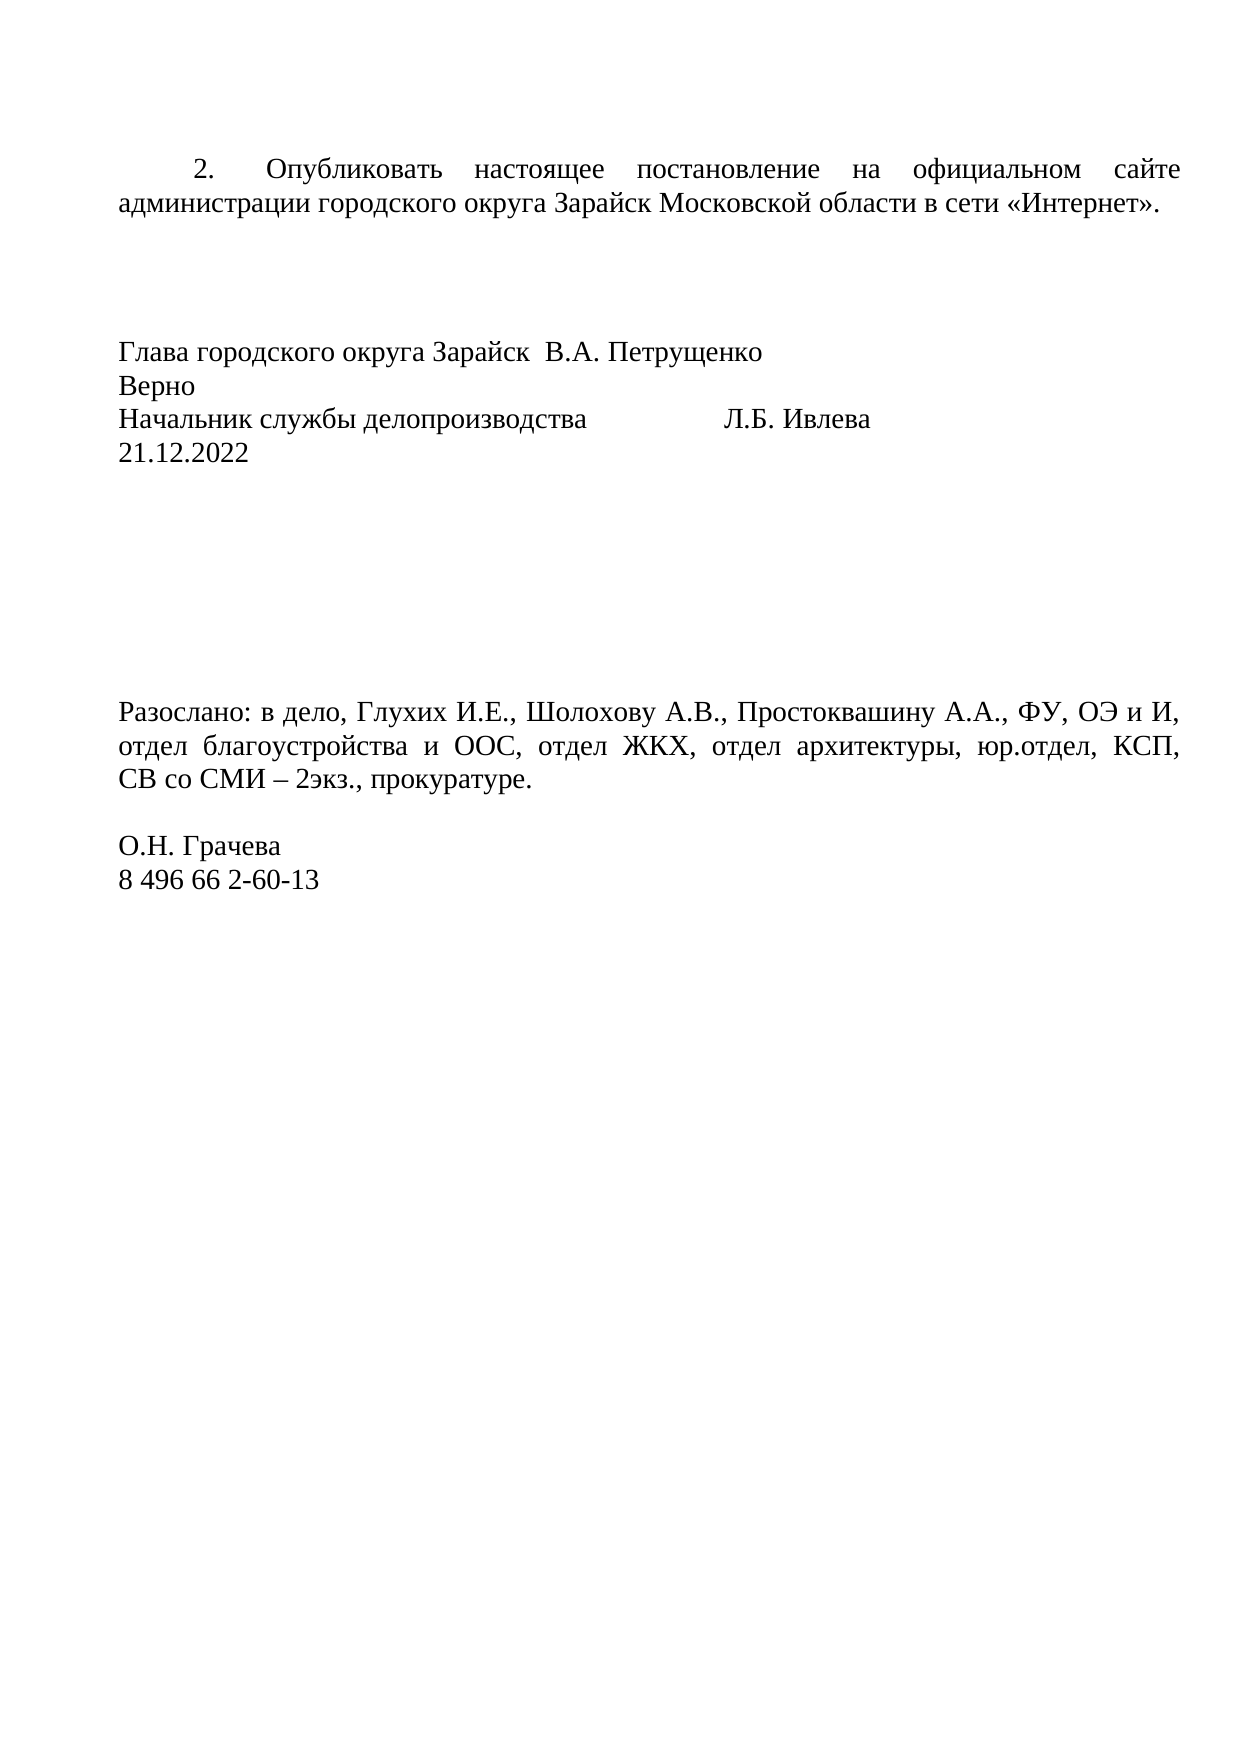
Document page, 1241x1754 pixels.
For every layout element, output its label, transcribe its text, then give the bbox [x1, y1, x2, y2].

text Начальник службы делопроизводства Л.Б. Ивлева [118, 402, 1181, 435]
text 21.12.2022 [118, 435, 1181, 469]
text 8 496 66 2-60-13 [118, 862, 1181, 896]
list Опубликовать настоящее постановление на официальном сайте администрации городского округа Зарайск Московской области в сети «Интернет». [118, 152, 1181, 219]
text Разослано: в дело, Глухих И.Е., Шолохову А.В., Простоквашину А.А., ФУ, ОЭ и И, отдел благоустройства и ООС, отдел ЖКХ, отдел архитектуры, юр.отдел, КСП, СВ со СМИ – 2экз., прокуратуре. [118, 694, 1181, 795]
text О.Н. Грачева [118, 829, 1181, 862]
text Глава городского округа Зарайск В.А. Петрущенко [118, 334, 1181, 368]
text Верно [118, 368, 1181, 402]
